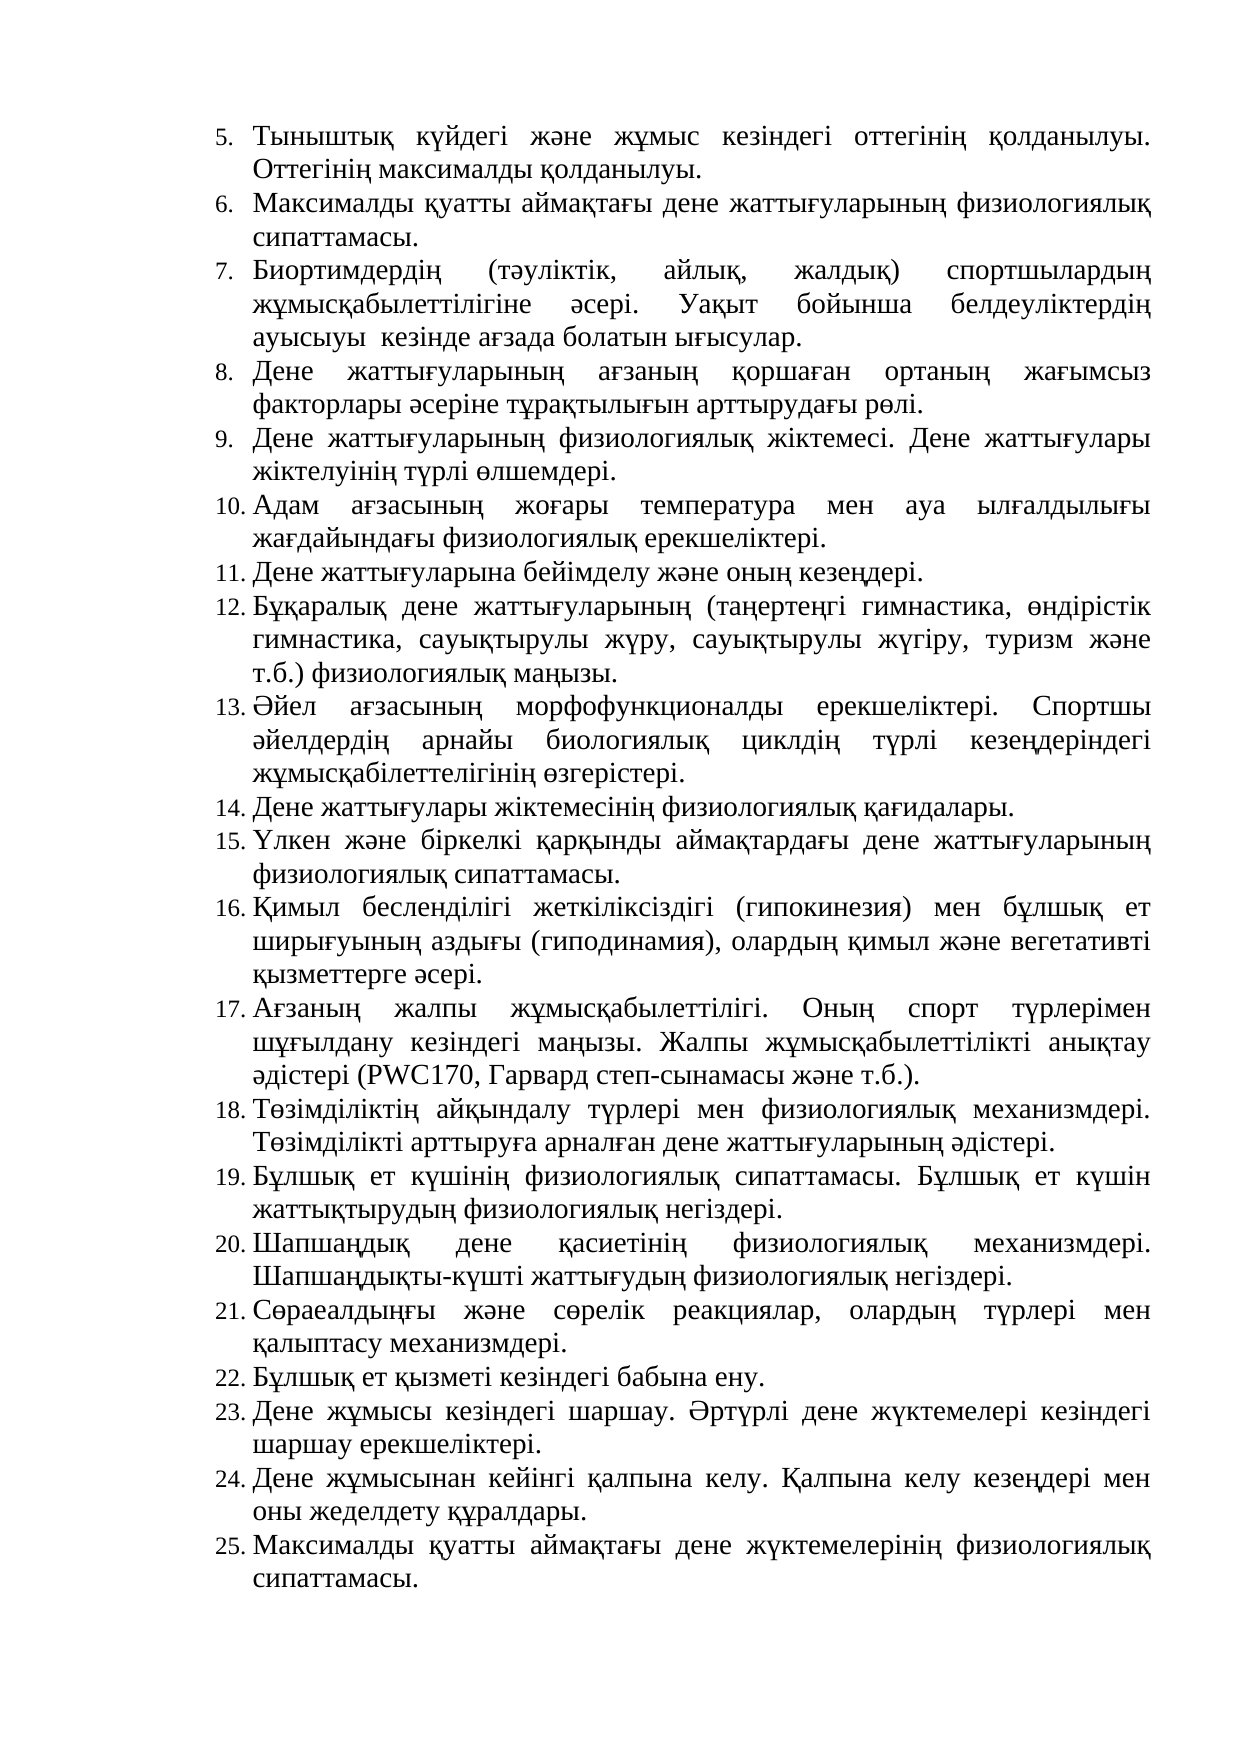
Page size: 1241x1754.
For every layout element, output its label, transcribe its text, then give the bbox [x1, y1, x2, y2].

list Бұлшық ет қызметі кезіндегі бабына ену. [215, 1359, 1152, 1393]
list Төзімділіктің айқындалу түрлері мен физиологиялық механизмдері. Төзімділікті арттыруға арналған дене жаттығуларының әдістері. [215, 1091, 1152, 1158]
list Қимыл бесленділігі жеткіліксіздігі (гипокинезия) мен бұлшық ет ширығуының аздығы (гиподинамия), олардың қимыл және вегетативті қызметтерге әсері. [215, 889, 1152, 990]
list Биортимдердің (тәуліктік, айлық, жалдық) спортшылардың жұмысқабылеттілігіне әсері. Уақыт бойынша белдеуліктердің ауысыуы кезінде ағзада болатын ығысулар. [215, 252, 1152, 353]
list Бұлшық ет күшінің физиологиялық сипаттамасы. Бұлшық ет күшін жаттықтырудың физиологиялық негіздері. [215, 1158, 1152, 1225]
list Адам ағзасының жоғары температура мен ауа ылғалдылығы жағдайындағы физиологиялық ерекшеліктері. [215, 487, 1152, 554]
list Максималды қуатты аймақтағы дене жүктемелерінің физиологиялық сипаттамасы. [215, 1527, 1152, 1594]
list Үлкен және біркелкі қарқынды аймақтардағы дене жаттығуларының физиологиялық сипаттамасы. [215, 822, 1152, 889]
list Тыныштық күйдегі және жұмыс кезіндегі оттегінің қолданылуы. Оттегінің максималды қолданылуы. [215, 118, 1152, 185]
list Шапшаңдық дене қасиетінің физиологиялық механизмдері. Шапшаңдықты-күшті жаттығудың физиологиялық негіздері. [215, 1225, 1152, 1292]
list Сөраеалдыңғы және сөрелік реакциялар, олардың түрлері мен қалыптасу механизмдері. [215, 1292, 1152, 1359]
list Әйел ағзасының морфофункционалды ерекшеліктері. Спортшы әйелдердің арнайы биологиялық циклдің түрлі кезеңдеріндегі жұмысқабілеттелігінің өзгерістері. [215, 688, 1152, 789]
list Дене жаттығуларының ағзаның қоршаған ортаның жағымсыз факторлары әсеріне тұрақтылығын арттырудағы рөлі. [215, 353, 1152, 420]
list Ағзаның жалпы жұмысқабылеттілігі. Оның спорт түрлерімен шұғылдану кезіндегі маңызы. Жалпы жұмысқабылеттілікті анықтау әдістері (PWC170, Гарвард степ-сынамасы және т.б.). [215, 990, 1152, 1091]
list Максималды қуатты аймақтағы дене жаттығуларының физиологиялық сипаттамасы. [215, 185, 1152, 252]
list Дене жұмысы кезіндегі шаршау. Әртүрлі дене жүктемелері кезіндегі шаршау ерекшеліктері. [215, 1393, 1152, 1460]
list Дене жаттығуларына бейімделу және оның кезеңдері. [215, 554, 1152, 588]
list Бұқаралық дене жаттығуларының (таңертеңгі гимнастика, өндірістік гимнастика, сауықтырулы жүру, сауықтырулы жүгіру, туризм және т.б.) физиологиялық маңызы. [215, 588, 1152, 688]
list Дене жұмысынан кейінгі қалпына келу. Қалпына келу кезеңдері мен оны жеделдету құралдары. [215, 1460, 1152, 1527]
list Дене жаттығулары жіктемесінің физиологиялық қағидалары. [215, 789, 1152, 822]
list Дене жаттығуларының физиологиялық жіктемесі. Дене жаттығулары жіктелуінің түрлі өлшемдері. [215, 420, 1152, 487]
